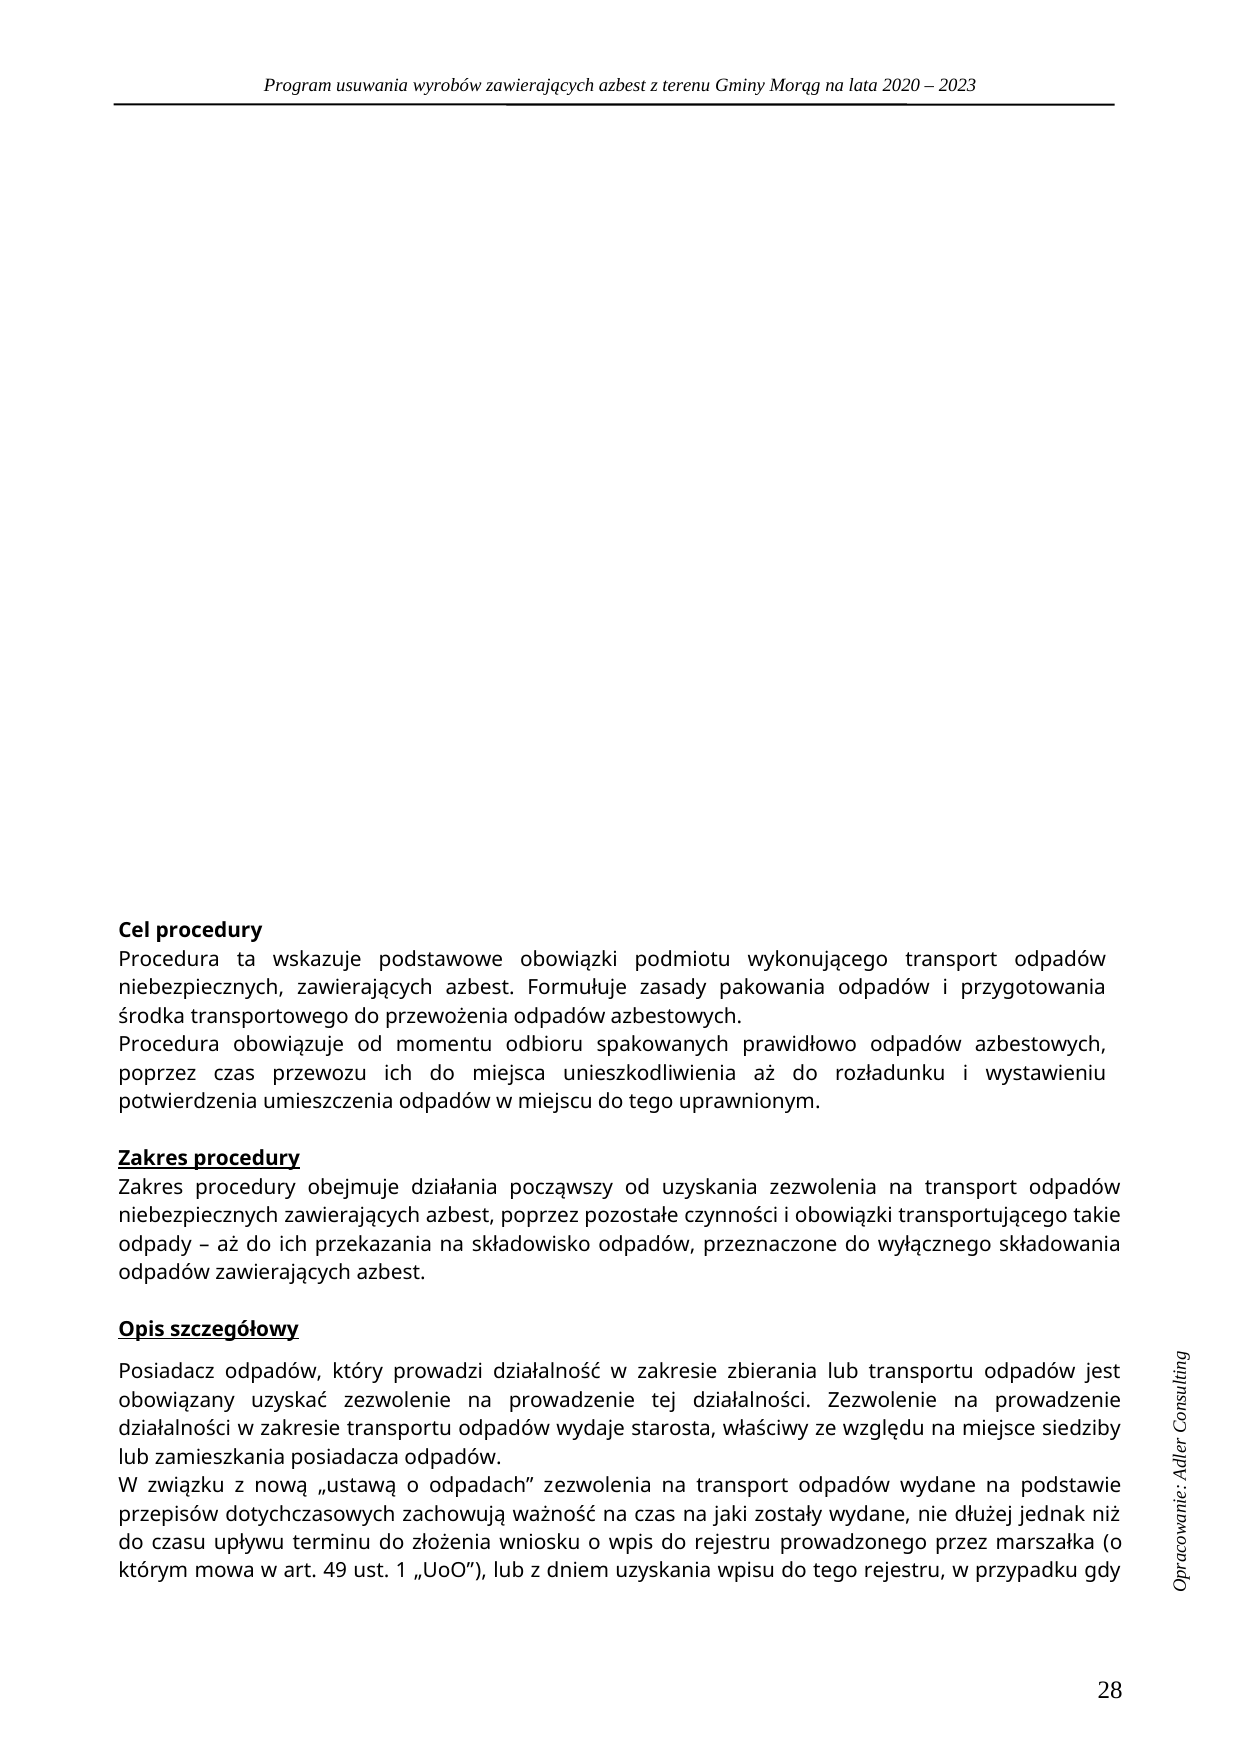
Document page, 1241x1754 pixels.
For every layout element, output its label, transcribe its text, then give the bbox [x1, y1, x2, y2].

text Procedura ta wskazuje podstawowe obowiązki podmiotu wykonującego transport odpadów niebezpiecznych, zawierających azbest. Formułuje zasady pakowania odpadów i przygotowania środka transportowego do przewożenia odpadów azbestowych. [118, 944, 1107, 1029]
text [118, 1470, 1122, 1584]
text Zakres procedury [118, 1143, 1122, 1172]
text Cel procedury [118, 916, 1107, 944]
text Procedura obowiązuje od momentu odbioru spakowanych prawidłowo odpadów azbestowych, poprzez czas przewozu ich do miejsca unieszkodliwienia aż do rozładunku i wystawieniu potwierdzenia umieszczenia odpadów w miejscu do tego uprawnionym. [118, 1029, 1107, 1114]
text Opis szczegółowy [118, 1314, 1122, 1342]
text Posiadacz odpadów, który prowadzi działalność w zakresie zbierania lub transportu odpadów jest obowiązany uzyskać zezwolenie na prowadzenie tej działalności. Zezwolenie na prowadzenie działalności w zakresie transportu odpadów wydaje starosta, właściwy ze względu na miejsce siedziby lub zamieszkania posiadacza odpadów. [118, 1357, 1122, 1470]
text Zakres procedury obejmuje działania począwszy od uzyskania zezwolenia na transport odpadów niebezpiecznych zawierających azbest, poprzez pozostałe czynności i obowiązki transportującego takie odpady – aż do ich przekazania na składowisko odpadów, przeznaczone do wyłącznego składowania odpadów zawierających azbest. [118, 1172, 1122, 1286]
